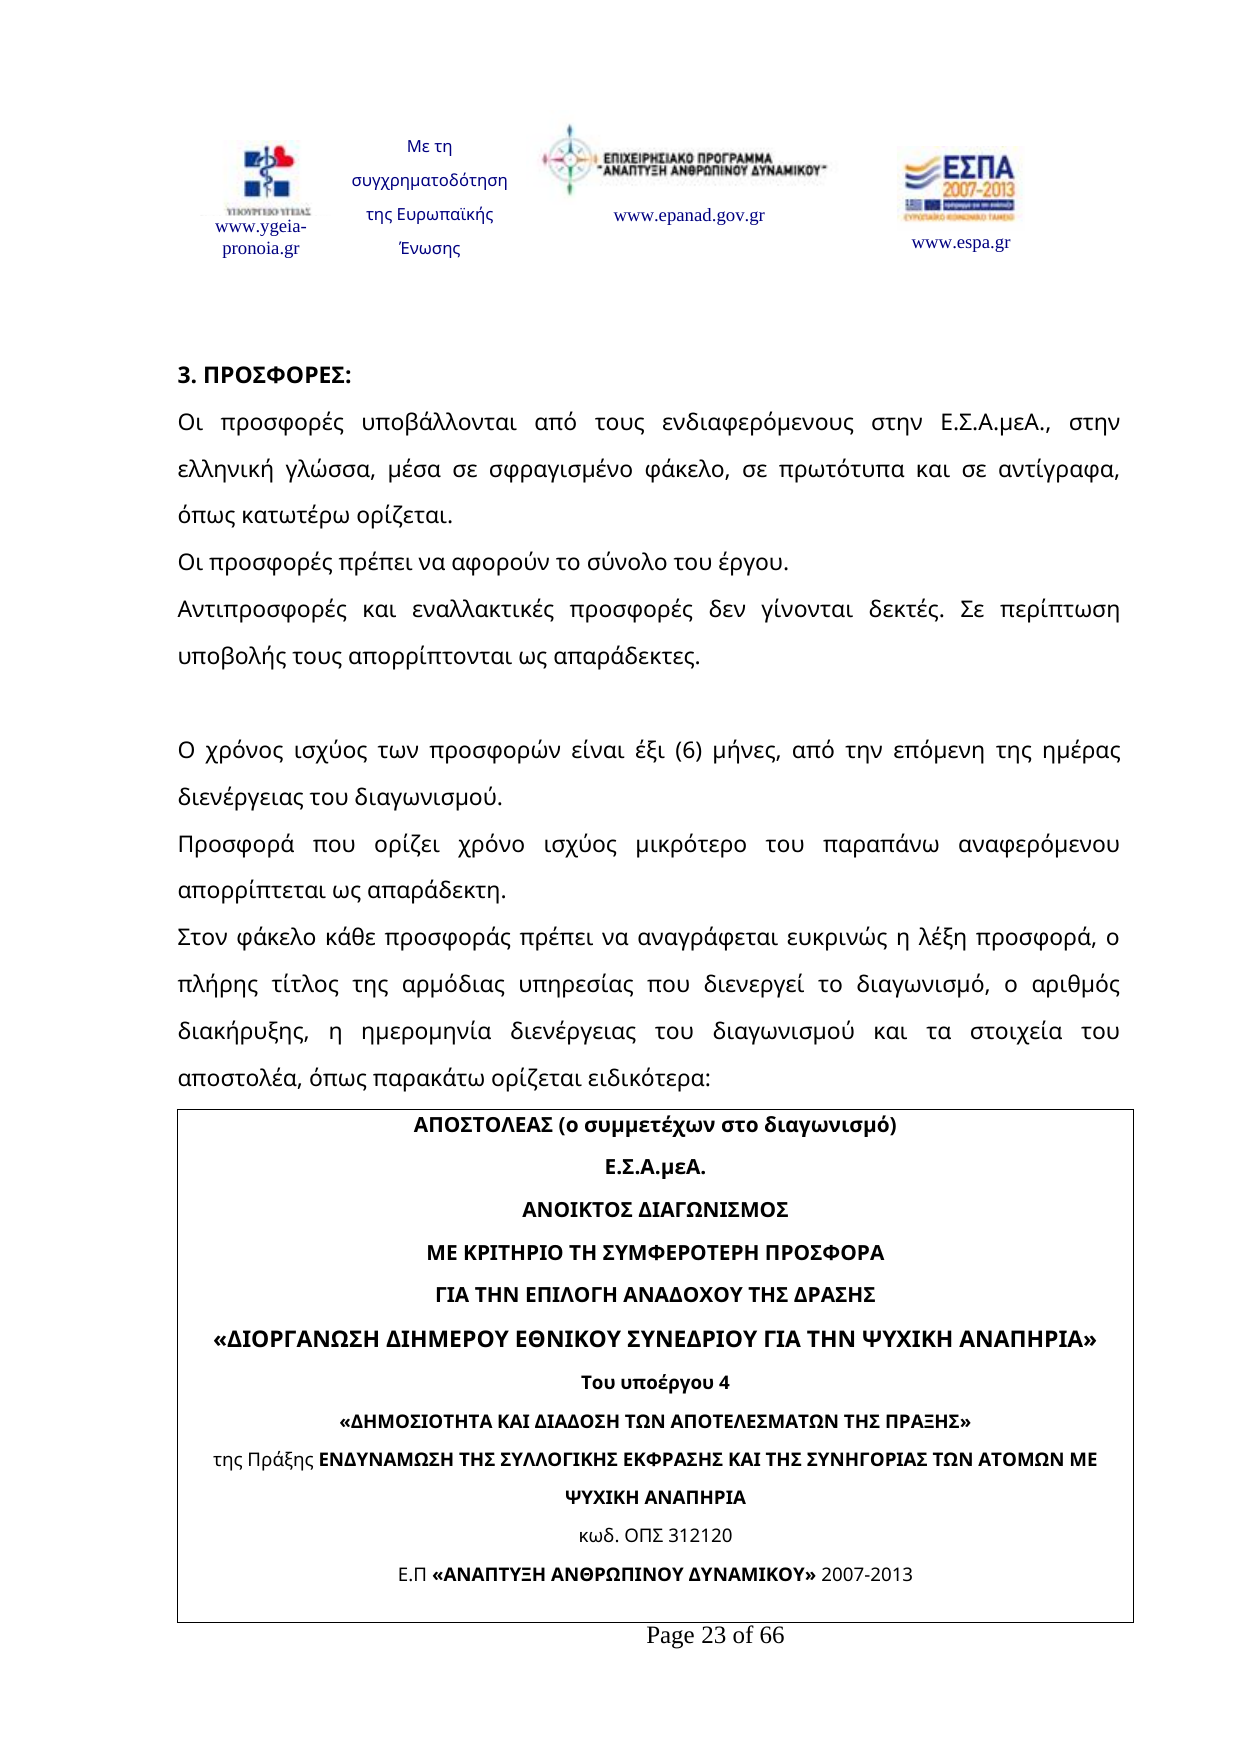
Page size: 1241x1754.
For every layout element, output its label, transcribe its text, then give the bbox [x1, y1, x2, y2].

text Οι προσφορές πρέπει να αφορούν το σύνολο του έργου. [177, 546, 1121, 577]
text Προσφορά που ορίζει χρόνο ισχύος μικρότερο του παραπάνω αναφερόμενου απορρίπτεται ως απαράδεκτη. [177, 827, 1121, 906]
picture [526, 110, 845, 205]
picture [199, 140, 331, 216]
text 3. ΠΡΟΣΦΟΡΕΣ: [177, 359, 1121, 390]
picture [896, 146, 1025, 231]
text Ο χρόνος ισχύος των προσφορών είναι έξι (6) μήνες, από την επόμενη της ημέρας διενέργειας του διαγωνισμού. [177, 734, 1121, 812]
text Οι προσφορές υποβάλλονται από τους ενδιαφερόμενους στην Ε.Σ.Α.μεΑ., στην ελληνική γλώσσα, μέσα σε σφραγισμένο φάκελο, σε πρωτότυπα και σε αντίγραφα, όπως κατωτέρω ορίζεται. [177, 406, 1121, 531]
text Στον φάκελο κάθε προσφοράς πρέπει να αναγράφεται ευκρινώς η λέξη προσφορά, ο πλήρης τίτλος της αρμόδιας υπηρεσίας που διενεργεί το διαγωνισμό, ο αριθμός διακήρυξης, η ημερομηνία διενέργειας του διαγωνισμού και τα στοιχεία του αποστολέα, όπως παρακάτω ορίζεται ειδικότερα: [177, 921, 1121, 1093]
text Αντιπροσφορές και εναλλακτικές προσφορές δεν γίνονται δεκτές. Σε περίπτωση υποβολής τους απορρίπτονται ως απαράδεκτες. [177, 593, 1121, 671]
